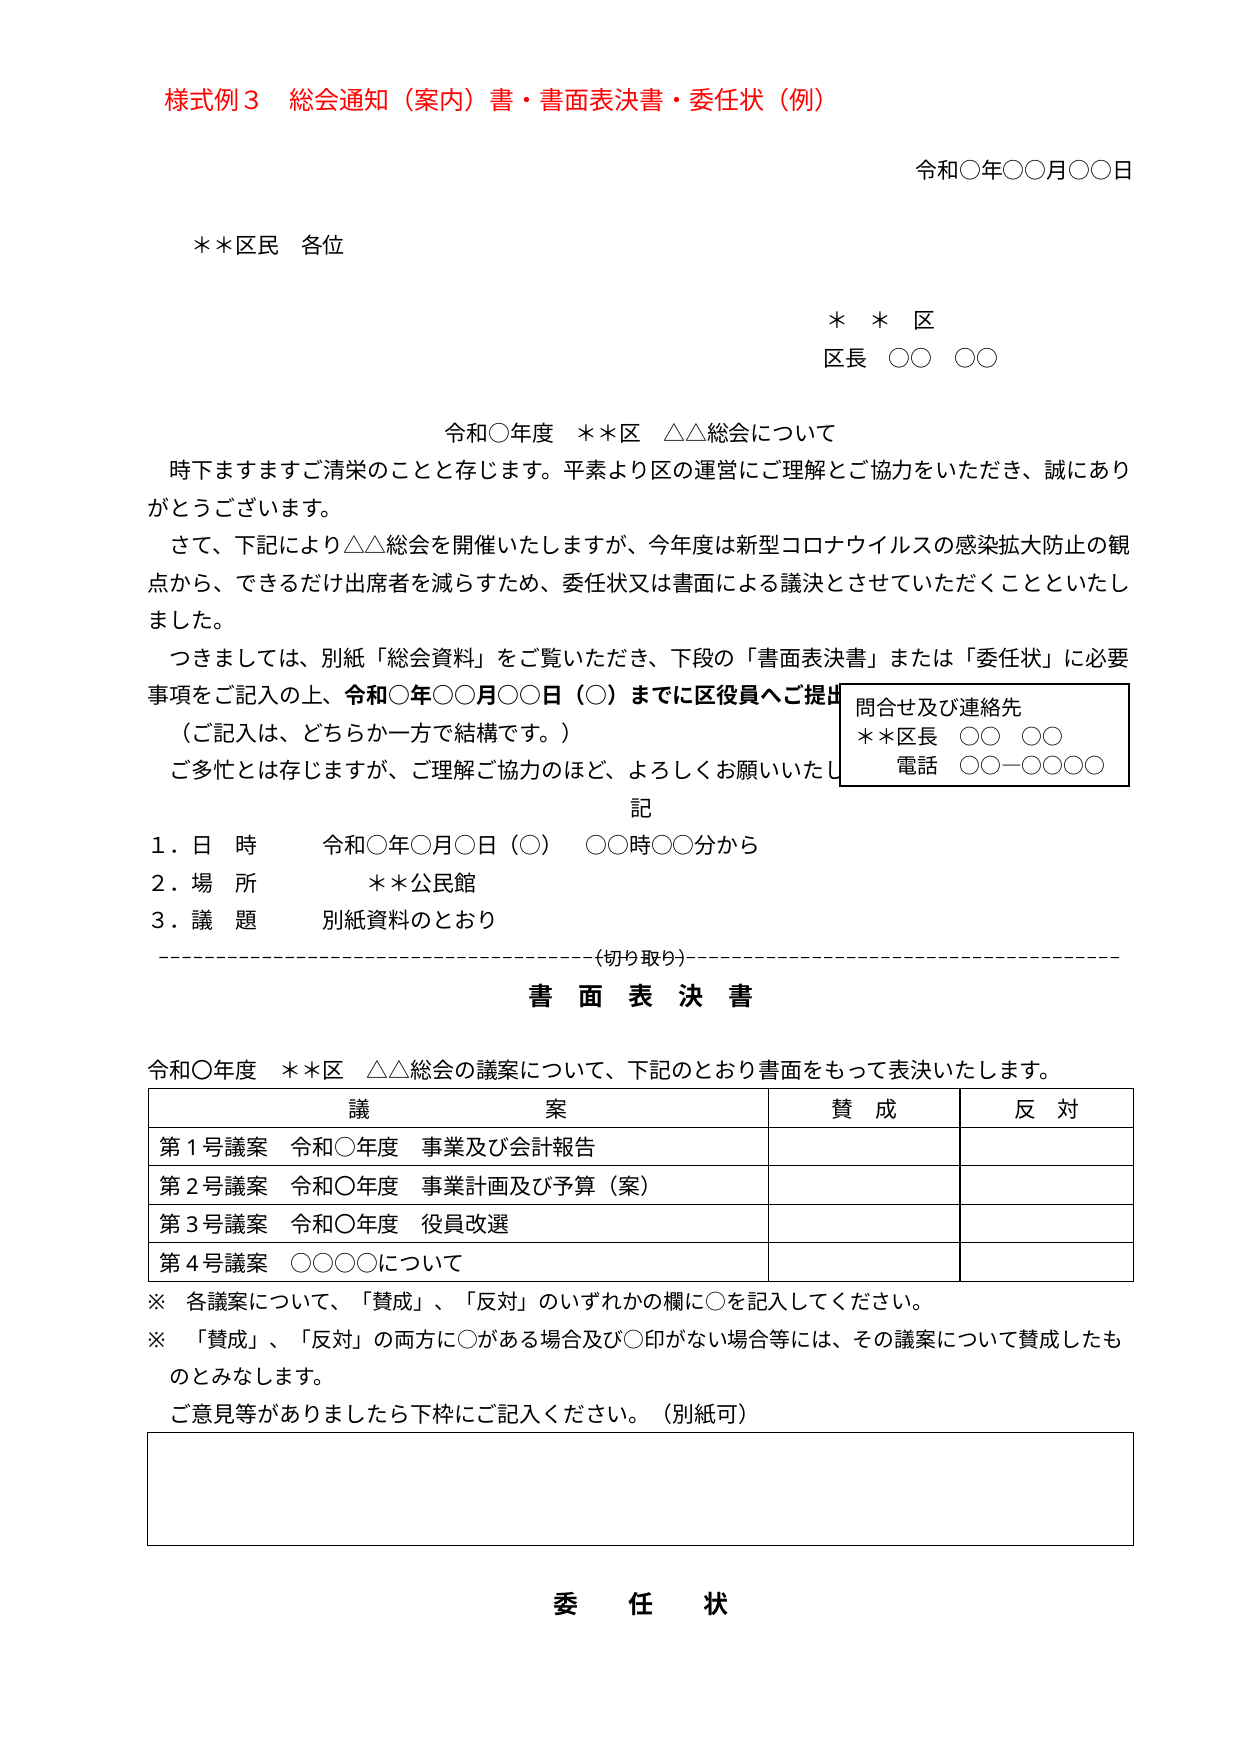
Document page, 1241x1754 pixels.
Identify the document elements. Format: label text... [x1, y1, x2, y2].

text ＊＊区民 各位 [148, 226, 1134, 263]
table_cell [961, 1243, 1133, 1281]
text 令和○年○○月○○日 [148, 151, 1134, 188]
subtitle １．日 時 令和○年○月○日（○） ○○時○○分から [148, 826, 1134, 863]
table_header 賛 成 [769, 1089, 959, 1127]
table_cell 第1号議案 令和○年度 事業及び会計報告 [149, 1128, 768, 1165]
table_cell [961, 1166, 1133, 1204]
text （ご記入は、どちらか一方で結構です。） [148, 713, 839, 751]
table_cell [769, 1243, 959, 1281]
text ２．場 所 ＊＊公民館 [148, 863, 1134, 901]
table_header [148, 1433, 1133, 1545]
table_header 反 対 [961, 1089, 1133, 1127]
table_header 議 案 [149, 1089, 768, 1127]
table_cell [961, 1205, 1133, 1242]
table_cell 第4号議案 ○○○○について [149, 1243, 768, 1281]
table_cell 第3号議案 令和〇年度 役員改選 [149, 1205, 768, 1242]
table_cell [769, 1166, 959, 1204]
text ＊ ＊ 区 [148, 301, 1046, 338]
table_cell [769, 1205, 959, 1242]
text ご多忙とは存じますが、ご理解ご協力のほど、よろしくお願いいたします。 [148, 751, 1134, 788]
table_cell [961, 1128, 1133, 1165]
text ※ 各議案について、「賛成」、「反対」のいずれかの欄に○を記入してください。 [148, 1282, 1046, 1319]
text 書 面 表 決 書 [148, 976, 1134, 1013]
table_cell [769, 1128, 959, 1165]
text 令和○年度 ＊＊区 △△総会について [148, 413, 1134, 451]
text （切り取り） [148, 938, 1134, 976]
text 令和〇年度 ＊＊区 △△総会の議案について、下記のとおり書面をもって表決いたします。 [148, 1051, 1134, 1088]
text 時下ますますご清栄のことと存じます。平素より区の運営にご理解とご協力をいただき、誠にありがとうございます。 [148, 451, 1134, 526]
text 記 [148, 788, 1134, 826]
text ご意見等がありましたら下枠にご記入ください。（別紙可） [169, 1394, 1134, 1432]
text つきましては、別紙「総会資料」をご覧いただき、下段の「書面表決書」または「委任状」に必要事項をご記入の上、令和○年○○月○○日（○）までに区役員へご提出ください。 [148, 638, 1134, 713]
text 委 任 状 [148, 1584, 1134, 1621]
text さて、下記により△△総会を開催いたしますが、今年度は新型コロナウイルスの感染拡大防止の観点から、できるだけ出席者を減らすため、委任状又は書面による議決とさせていただくことといたしました。 [148, 526, 1134, 638]
text ３．議 題 別紙資料のとおり [148, 901, 1134, 938]
text ※ 「賛成」、「反対」の両方に○がある場合及び○印がない場合等には、その議案について賛成したものとみなします。 [148, 1319, 1134, 1394]
table_cell 第2号議案 令和〇年度 事業計画及び予算（案） [149, 1166, 768, 1204]
text 区長 ○○ ○○ [148, 338, 998, 376]
